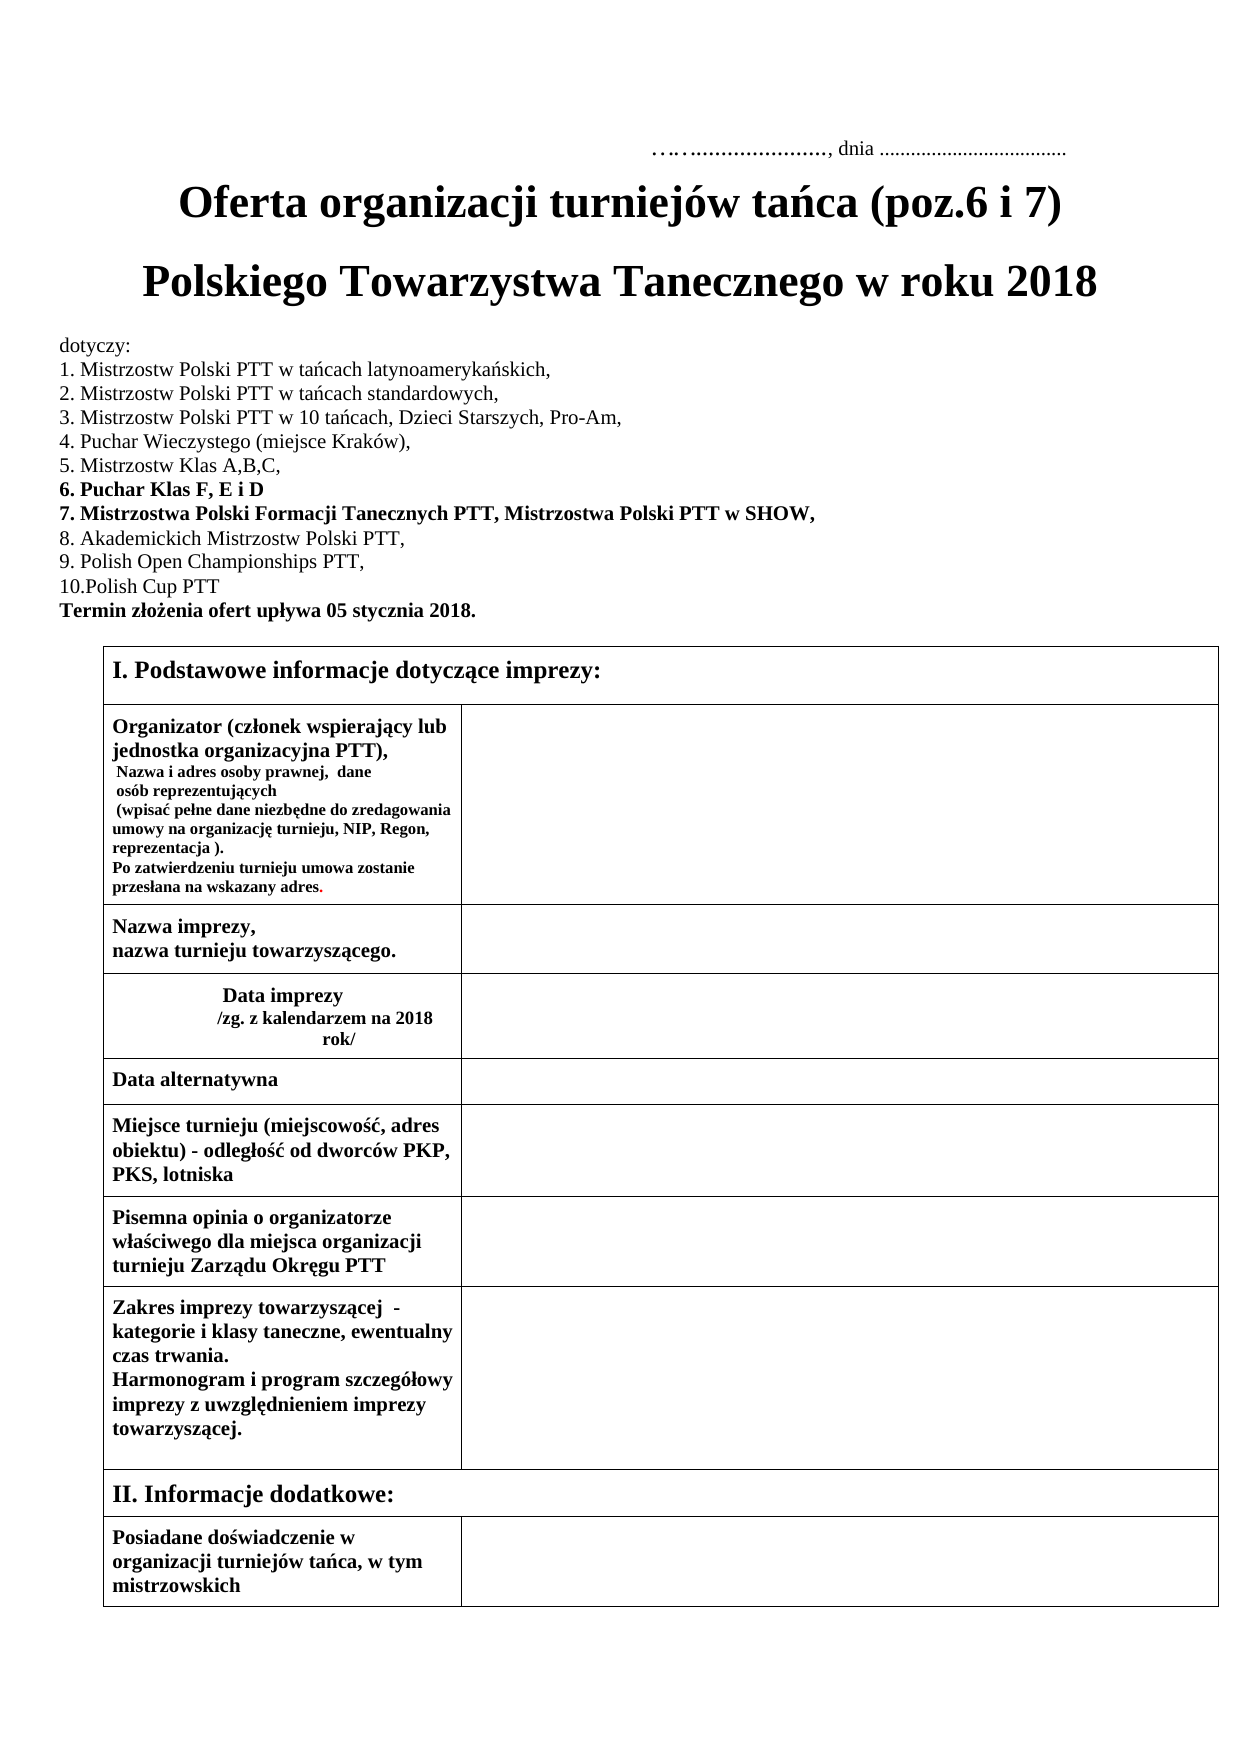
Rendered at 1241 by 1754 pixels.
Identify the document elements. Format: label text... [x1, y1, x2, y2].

table_cell Miejsce turnieju (miejscowość, adres obiektu) - odległość od dworców PKP, PKS, lotniska [104, 1105, 461, 1196]
table_cell Organizator (członek wspierający lub jednostka organizacyjna PTT), Nazwa i adres osoby prawnej, dane osób reprezentujących (wpisać pełne dane niezbędne do zredagowania umowy na organizację turnieju, NIP, Regon, reprezentacja ). Po zatwierdzeniu turnieju umowa zostanie przesłana na wskazany adres. [104, 705, 461, 904]
text ……....................., dnia .................................... [133, 132, 1181, 160]
table_cell [462, 1197, 1218, 1286]
text 6. Puchar Klas F, E i D [59, 477, 1181, 501]
table_cell Nazwa imprezy, nazwa turnieju towarzyszącego. [104, 905, 461, 973]
table_cell [462, 1517, 1218, 1606]
subtitle Oferta organizacji turniejów tańca (poz.6 i 7) [59, 175, 1181, 227]
table_cell Pisemna opinia o organizatorze właściwego dla miejsca organizacji turnieju Zarządu Okręgu PTT [104, 1197, 461, 1286]
text 10.Polish Cup PTT [59, 573, 1181, 598]
text 9. Polish Open Championships PTT, [59, 549, 1181, 573]
text 5. Mistrzostw Klas A,B,C, [59, 453, 1181, 477]
table_cell [462, 1105, 1218, 1196]
table_cell Zakres imprezy towarzyszącej - kategorie i klasy taneczne, ewentualny czas trwania. Harmonogram i program szczegółowy imprezy z uwzględnieniem imprezy towarzyszącej. [104, 1287, 461, 1469]
text 1. Mistrzostw Polski PTT w tańcach latynoamerykańskich, [59, 357, 1181, 381]
text 7. Mistrzostwa Polski Formacji Tanecznych PTT, Mistrzostwa Polski PTT w SHOW, [59, 501, 1181, 525]
table_cell [462, 974, 1218, 1058]
table_cell Data imprezy /zg. z kalendarzem na 2018 rok/ [104, 974, 461, 1058]
subtitle Polskiego Towarzystwa Tanecznego w roku 2018 [59, 254, 1181, 307]
table_cell II. Informacje dodatkowe: [104, 1470, 1218, 1516]
table_cell Data alternatywna [104, 1059, 461, 1104]
table_cell [462, 705, 1218, 904]
text 8. Akademickich Mistrzostw Polski PTT, [59, 525, 1181, 549]
table_cell [462, 905, 1218, 973]
table_cell [462, 1287, 1218, 1469]
text 2. Mistrzostw Polski PTT w tańcach standardowych, [59, 381, 1181, 405]
text dotyczy: [59, 333, 1181, 357]
text 4. Puchar Wieczystego (miejsce Kraków), [59, 429, 1181, 453]
table_cell Posiadane doświadczenie w organizacji turniejów tańca, w tym mistrzowskich [104, 1517, 461, 1606]
text Termin złożenia ofert upływa 05 stycznia 2018. [59, 598, 1181, 622]
table_header I. Podstawowe informacje dotyczące imprezy: [104, 647, 1218, 704]
text 3. Mistrzostw Polski PTT w 10 tańcach, Dzieci Starszych, Pro-Am, [59, 405, 1181, 429]
table_cell [462, 1059, 1218, 1104]
